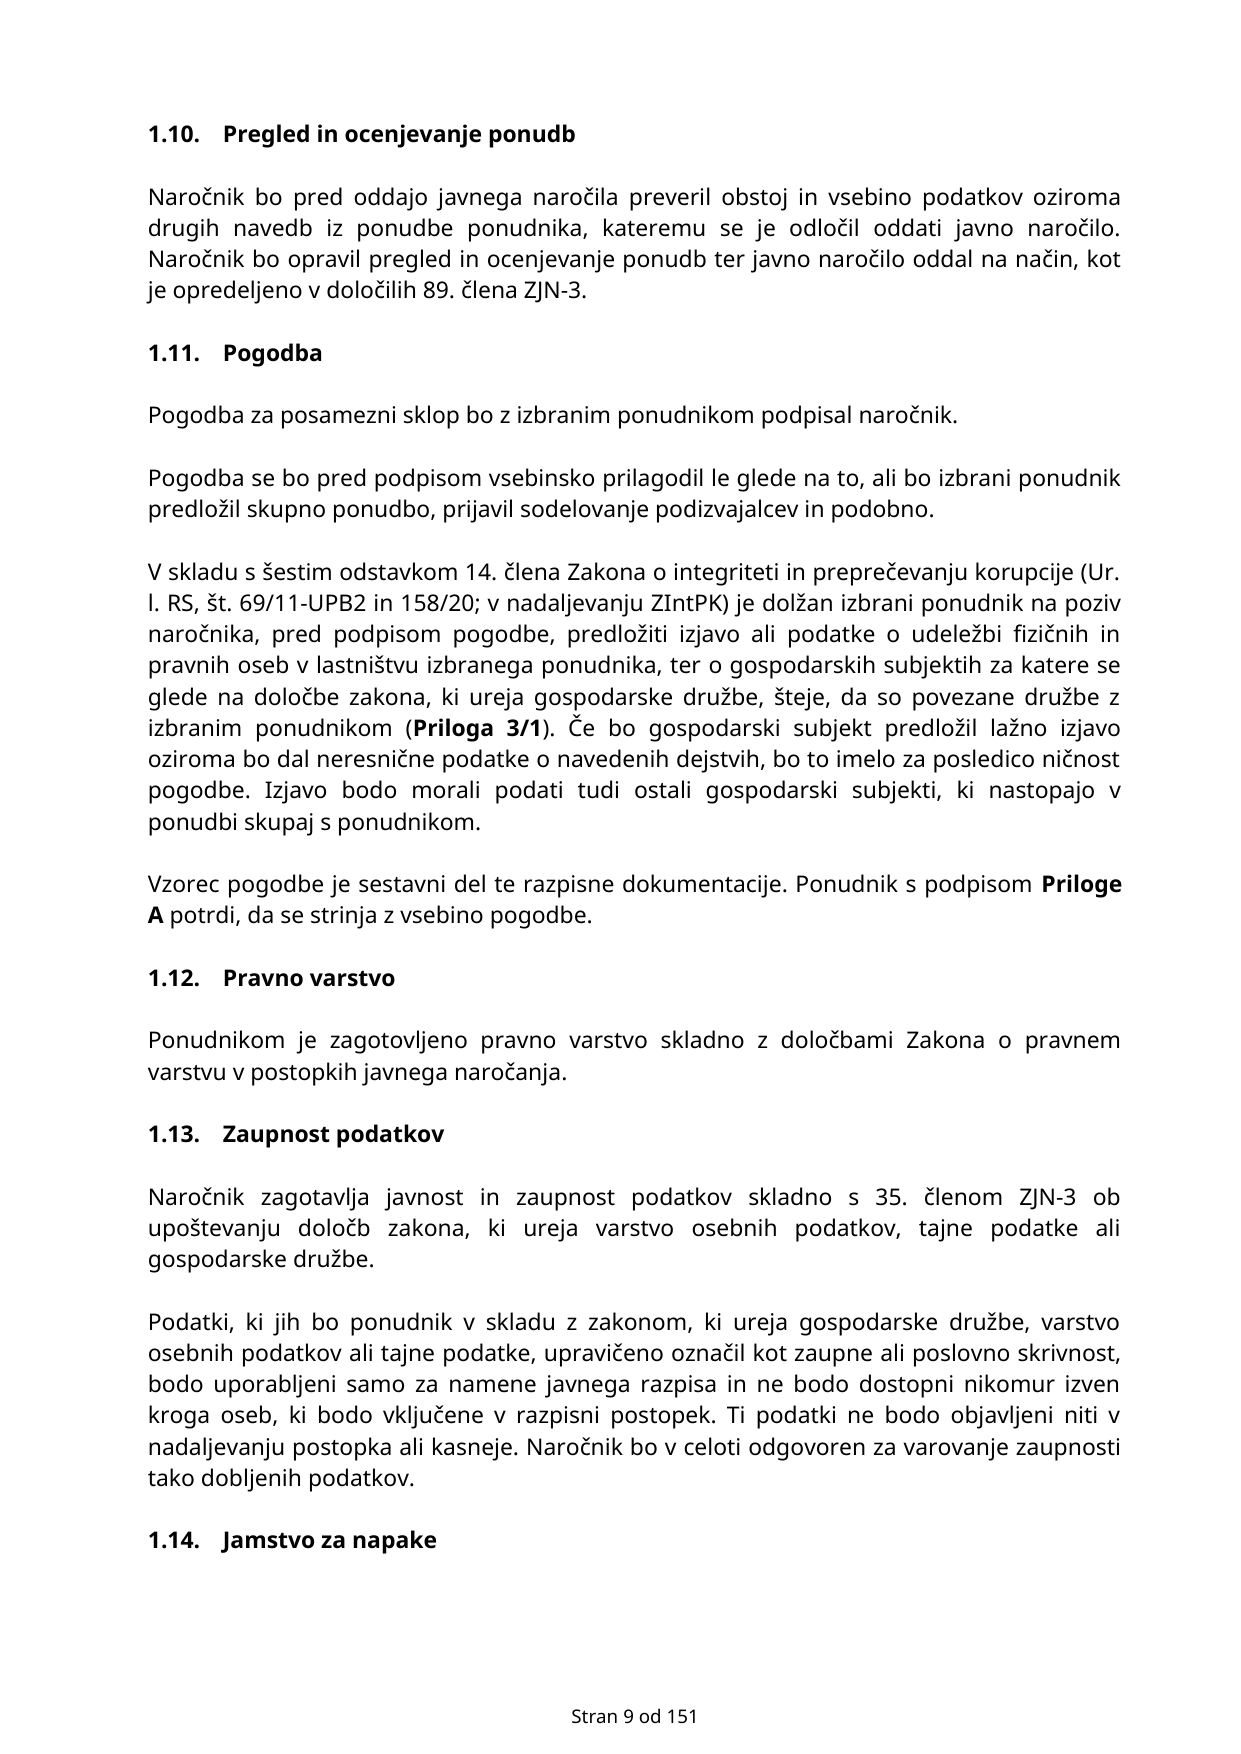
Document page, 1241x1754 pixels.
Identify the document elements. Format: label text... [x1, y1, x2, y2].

text Pogodba se bo pred podpisom vsebinsko prilagodil le glede na to, ali bo izbrani ponudnik predložil skupno ponudbo, prijavil sodelovanje podizvajalcev in podobno. [148, 462, 1122, 524]
text V skladu s šestim odstavkom 14. člena Zakona o integriteti in preprečevanju korupcije (Ur. l. RS, št. 69/11-UPB2 in 158/20; v nadaljevanju ZIntPK) je dolžan izbrani ponudnik na poziv naročnika, pred podpisom pogodbe, predložiti izjavo ali podatke o udeležbi fizičnih in pravnih oseb v lastništvu izbranega ponudnika, ter o gospodarskih subjektih za katere se glede na določbe zakona, ki ureja gospodarske družbe, šteje, da so povezane družbe z izbranim ponudnikom (Priloga 3/1). Če bo gospodarski subjekt predložil lažno izjavo oziroma bo dal neresnične podatke o navedenih dejstvih, bo to imelo za posledico ničnost pogodbe. Izjavo bodo morali podati tudi ostali gospodarski subjekti, ki nastopajo v ponudbi skupaj s ponudnikom. [148, 556, 1122, 837]
list Pravno varstvo [148, 962, 1122, 993]
text Naročnik zagotavlja javnost in zaupnost podatkov skladno s 35. členom ZJN-3 ob upoštevanju določb zakona, ki ureja varstvo osebnih podatkov, tajne podatke ali gospodarske družbe. [148, 1181, 1122, 1274]
list Jamstvo za napake [148, 1524, 1122, 1556]
text Podatki, ki jih bo ponudnik v skladu z zakonom, ki ureja gospodarske družbe, varstvo osebnih podatkov ali tajne podatke, upravičeno označil kot zaupne ali poslovno skrivnost, bodo uporabljeni samo za namene javnega razpisa in ne bodo dostopni nikomur izven kroga oseb, ki bodo vključene v razpisni postopek. Ti podatki ne bodo objavljeni niti v nadaljevanju postopka ali kasneje. Naročnik bo v celoti odgovoren za varovanje zaupnosti tako dobljenih podatkov. [148, 1306, 1122, 1493]
list Pregled in ocenjevanje ponudb [148, 118, 1116, 149]
list Pogodba [148, 337, 1122, 368]
text Vzorec pogodbe je sestavni del te razpisne dokumentacije. Ponudnik s podpisom Priloge A potrdi, da se strinja z vsebino pogodbe. [148, 868, 1122, 931]
list Zaupnost podatkov [148, 1118, 1122, 1149]
text Ponudnikom je zagotovljeno pravno varstvo skladno z določbami Zakona o pravnem varstvu v postopkih javnega naročanja. [148, 1024, 1122, 1087]
text Naročnik bo pred oddajo javnega naročila preveril obstoj in vsebino podatkov oziroma drugih navedb iz ponudbe ponudnika, kateremu se je odločil oddati javno naročilo. Naročnik bo opravil pregled in ocenjevanje ponudb ter javno naročilo oddal na način, kot je opredeljeno v določilih 89. člena ZJN-3. [148, 181, 1122, 306]
text Pogodba za posamezni sklop bo z izbranim ponudnikom podpisal naročnik. [148, 399, 1122, 431]
